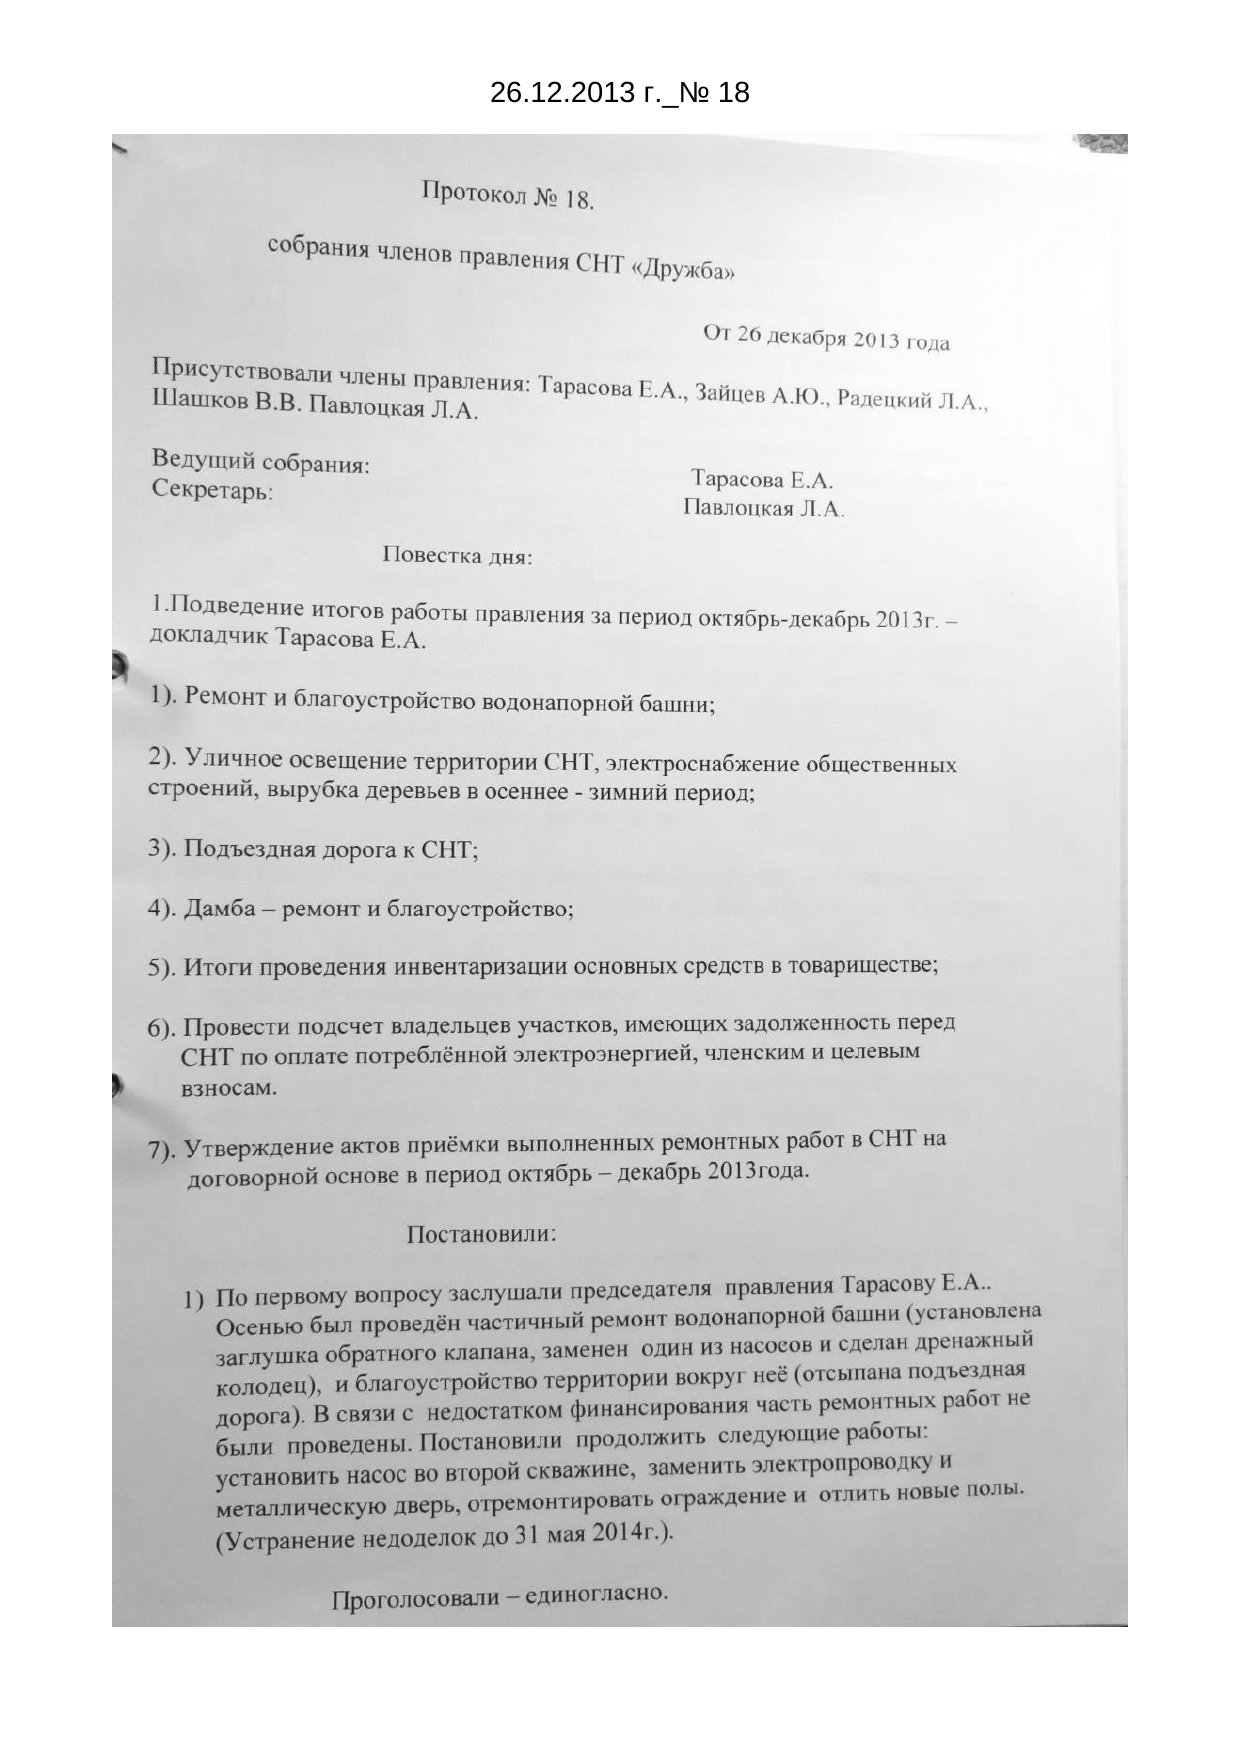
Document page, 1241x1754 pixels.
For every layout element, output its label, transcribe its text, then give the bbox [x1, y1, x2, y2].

text 26.12.2013 г._№ 18 [75, 75, 1165, 108]
